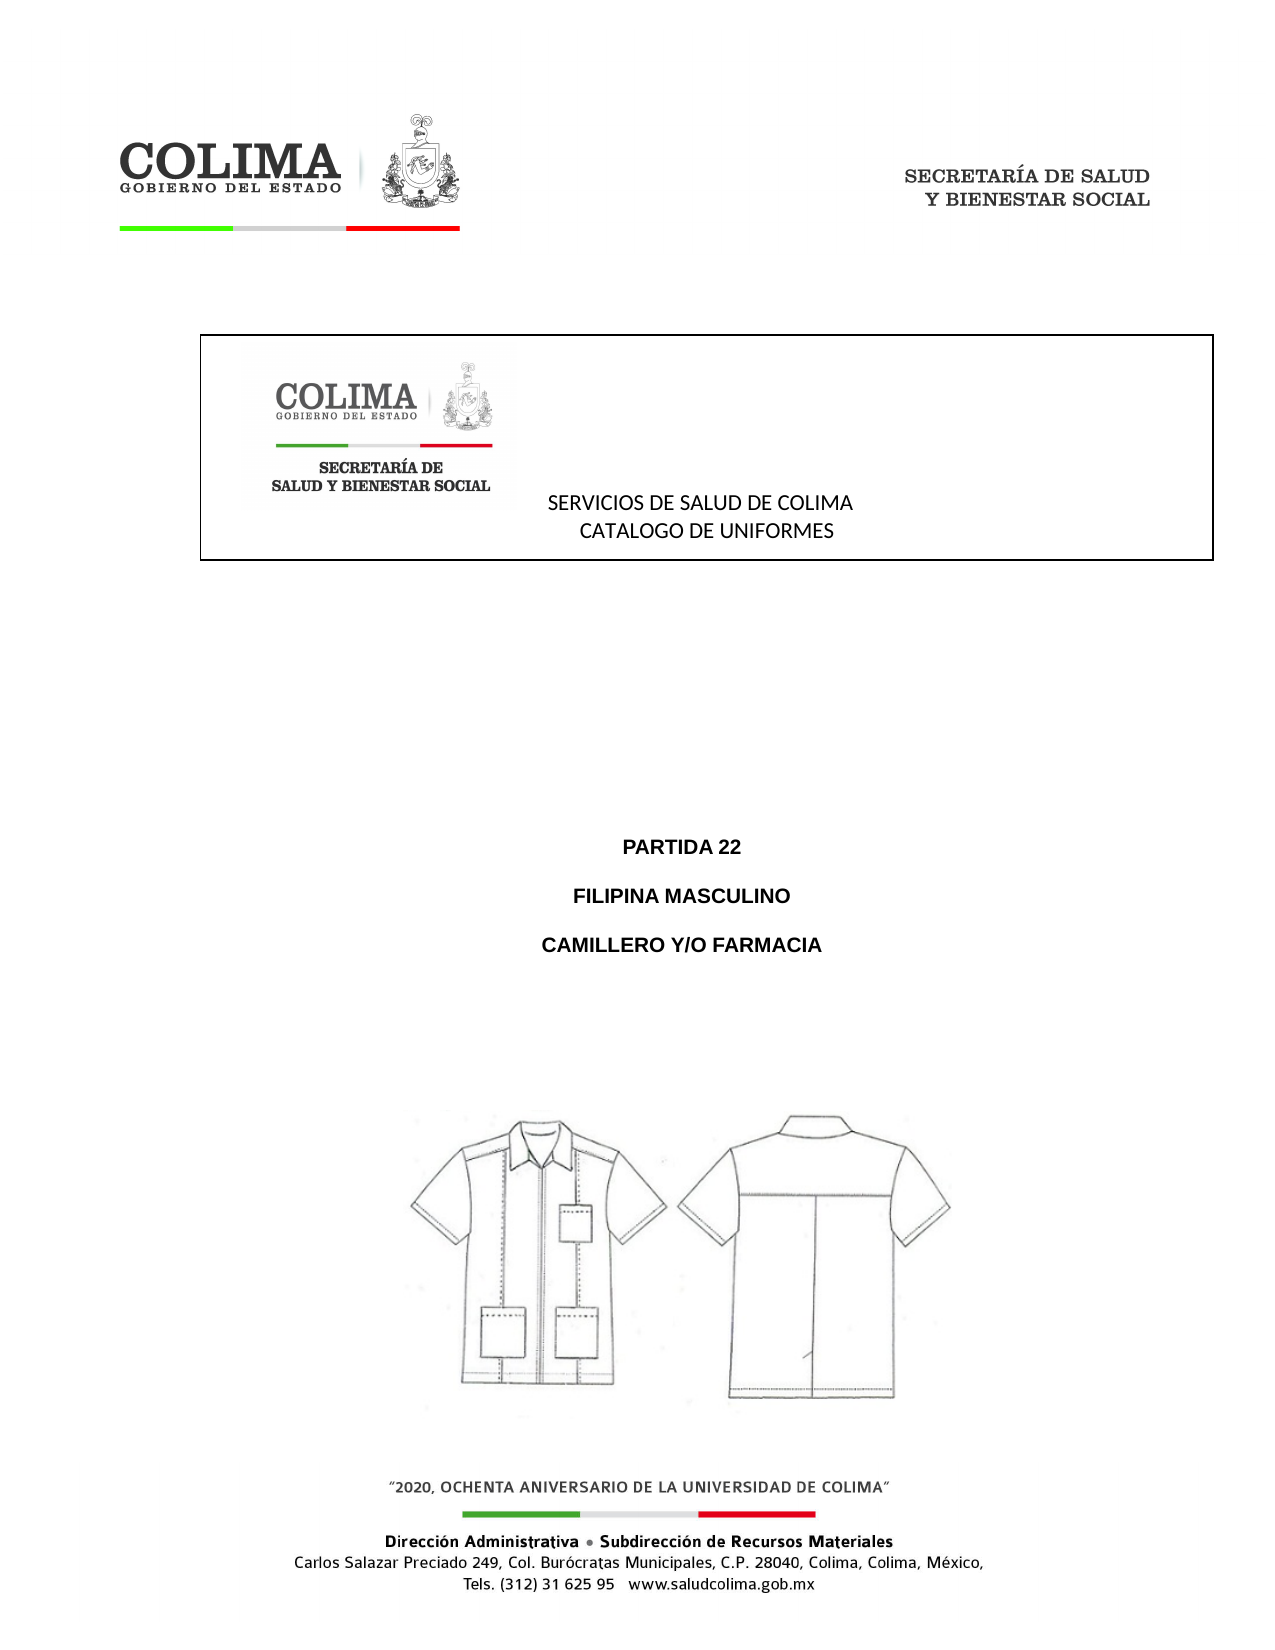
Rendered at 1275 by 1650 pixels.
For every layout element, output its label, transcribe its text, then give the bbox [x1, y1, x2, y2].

picture [241, 342, 517, 511]
picture [3, 29, 1267, 255]
picture [402, 1110, 961, 1421]
text FILIPINA MASCULINO [207, 884, 1157, 908]
text PARTIDA 22 [207, 835, 1157, 859]
text CAMILLERO Y/O FARMACIA [207, 933, 1157, 957]
picture [0, 1462, 1275, 1622]
